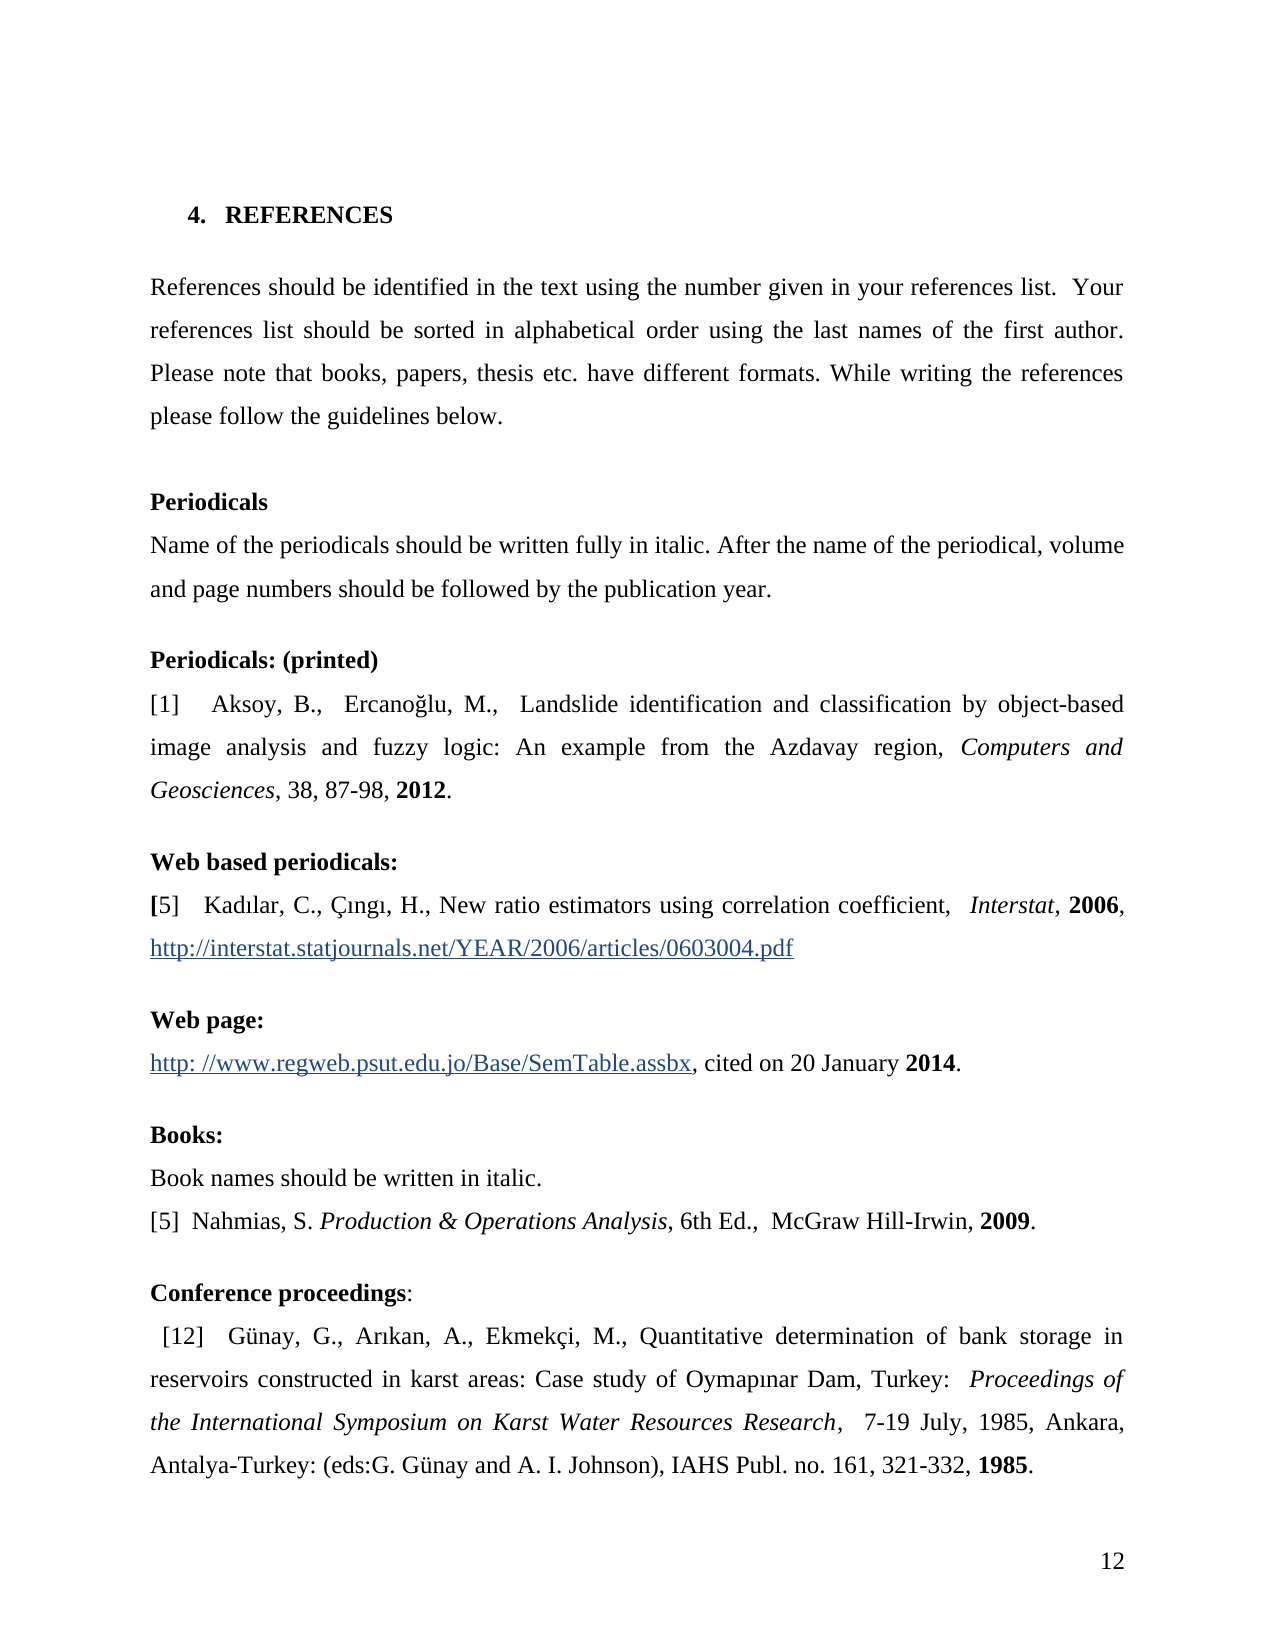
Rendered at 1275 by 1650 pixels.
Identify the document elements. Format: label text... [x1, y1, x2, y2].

text Periodicals [150, 487, 1125, 516]
text http: //www.regweb.psut.edu.jo/Base/SemTable.assbx, cited on 20 January 2014. [150, 1048, 1125, 1077]
text [5] Kadılar, C., Çıngı, H., New ratio estimators using correlation coefficient, Interstat, 2006, http://interstat.statjournals.net/YEAR/2006/articles/0603004.pdf [150, 890, 1125, 962]
text Book names should be written in italic. [150, 1163, 1125, 1192]
text Periodicals: (printed) [150, 646, 1125, 674]
text [5] Nahmias, S. Production & Operations Analysis, 6th Ed., McGraw Hill-Irwin, 2009. [150, 1206, 1125, 1235]
text [1] Aksoy, B., Ercanoğlu, M., Landslide identification and classification by object-based image analysis and fuzzy logic: An example from the Azdavay region, Computers and Geosciences, 38, 87-98, 2012. [150, 689, 1125, 804]
text Web page: [150, 1005, 1125, 1034]
subtitle REFERENCES [187, 200, 1125, 229]
text References should be identified in the text using the number given in your references list. Your references list should be sorted in alphabetical order using the last names of the first author. Please note that books, papers, thesis etc. have different formats. While writing the references please follow the guidelines below. [150, 272, 1125, 430]
text Conference proceedings: [150, 1278, 1125, 1307]
text Name of the periodicals should be written fully in italic. After the name of the periodical, volume and page numbers should be followed by the publication year. [150, 531, 1125, 602]
text Web based periodicals: [150, 847, 1125, 876]
text Books: [150, 1120, 1125, 1149]
text [12] Günay, G., Arıkan, A., Ekmekçi, M., Quantitative determination of bank storage in reservoirs constructed in karst areas: Case study of Oymapınar Dam, Turkey: Proceedings of the International Symposium on Karst Water Resources Research, 7-19 July, 1985, Ankara, Antalya-Turkey: (eds:G. Günay and A. I. Johnson), IAHS Publ. no. 161, 321-332, 1985. [150, 1321, 1125, 1479]
